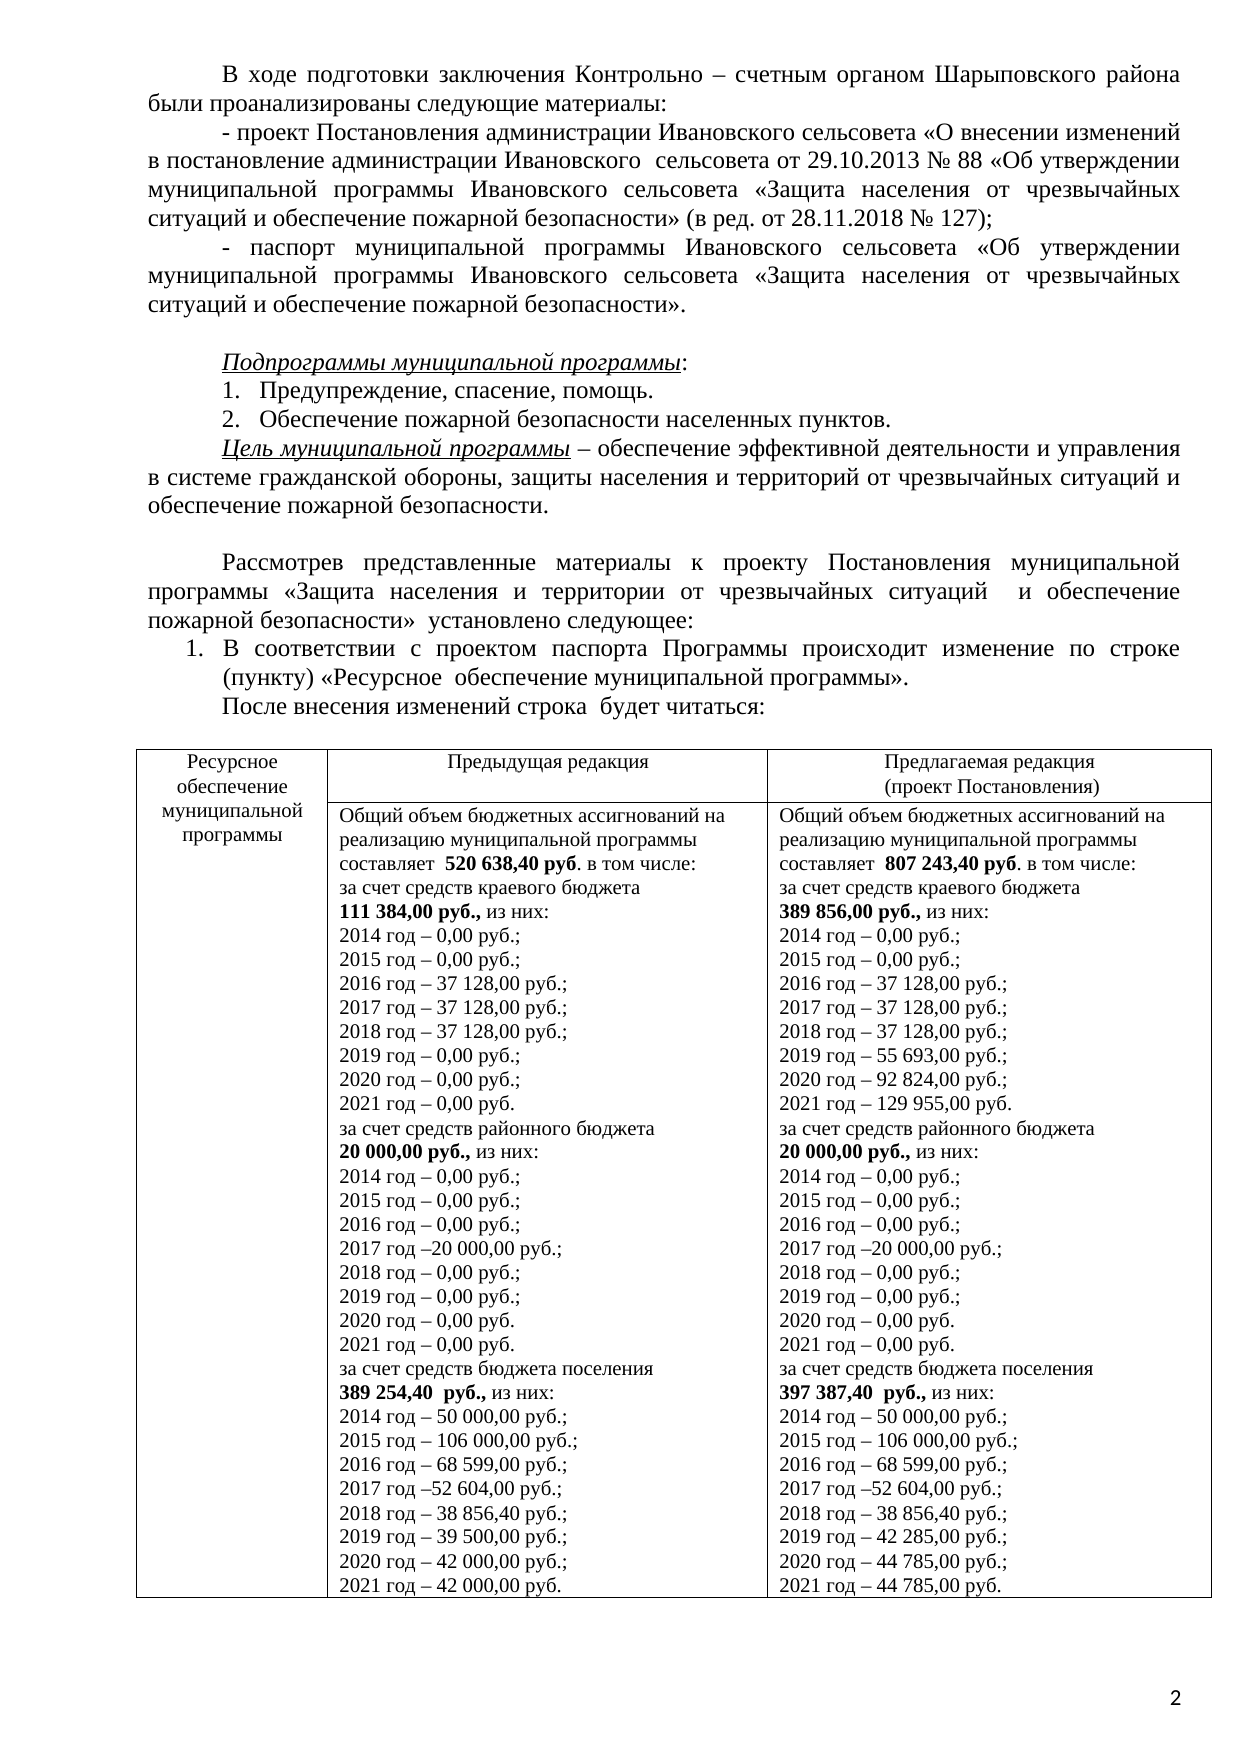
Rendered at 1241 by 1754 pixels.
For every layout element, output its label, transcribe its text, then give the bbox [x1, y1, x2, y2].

table_cell Общий объем бюджетных ассигнований на реализацию муниципальной программы составляет 807 243,40 руб. в том числе: за счет средств краевого бюджета 389 856,00 руб., из них: 2014 год – 0,00 руб.; 2015 год – 0,00 руб.; 2016 год – 37 128,00 руб.; 2017 год – 37 128,00 руб.; 2018 год – 37 128,00 руб.; 2019 год – 55 693,00 руб.; 2020 год – 92 824,00 руб.; 2021 год – 129 955,00 руб. за счет средств районного бюджета 20 000,00 руб., из них: 2014 год – 0,00 руб.; 2015 год – 0,00 руб.; 2016 год – 0,00 руб.; 2017 год –20 000,00 руб.; 2018 год – 0,00 руб.; 2019 год – 0,00 руб.; 2020 год – 0,00 руб. 2021 год – 0,00 руб. за счет средств бюджета поселения 397 387,40 руб., из них: 2014 год – 50 000,00 руб.; 2015 год – 106 000,00 руб.; 2016 год – 68 599,00 руб.; 2017 год –52 604,00 руб.; 2018 год – 38 856,40 руб.; 2019 год – 42 285,00 руб.; 2020 год – 44 785,00 руб.; 2021 год – 44 785,00 руб. [768, 803, 1211, 1597]
text Цель муниципальной программы – обеспечение эффективной деятельности и управления в системе гражданской обороны, защиты населения и территорий от чрезвычайных ситуаций и обеспечение пожарной безопасности. [148, 433, 1181, 519]
table_header Предыдущая редакция [328, 750, 767, 802]
text - паспорт муниципальной программы Ивановского сельсовета «Об утверждении муниципальной программы Ивановского сельсовета «Защита населения от чрезвычайных ситуаций и обеспечение пожарной безопасности». [148, 232, 1181, 318]
text Рассмотрев представленные материалы к проекту Постановления муниципальной программы «Защита населения и территории от чрезвычайных ситуаций и обеспечение пожарной безопасности» установлено следующее: [148, 547, 1181, 633]
text Подпрограммы муниципальной программы: [148, 347, 1181, 375]
text - проект Постановления администрации Ивановского сельсовета «О внесении изменений в постановление администрации Ивановского сельсовета от 29.10.2013 № 88 «Об утверждении муниципальной программы Ивановского сельсовета «Защита населения от чрезвычайных ситуаций и обеспечение пожарной безопасности» (в ред. от 28.11.2018 № 127); [148, 117, 1181, 232]
table_cell Общий объем бюджетных ассигнований на реализацию муниципальной программы составляет 520 638,40 руб. в том числе: за счет средств краевого бюджета 111 384,00 руб., из них: 2014 год – 0,00 руб.; 2015 год – 0,00 руб.; 2016 год – 37 128,00 руб.; 2017 год – 37 128,00 руб.; 2018 год – 37 128,00 руб.; 2019 год – 0,00 руб.; 2020 год – 0,00 руб.; 2021 год – 0,00 руб. за счет средств районного бюджета 20 000,00 руб., из них: 2014 год – 0,00 руб.; 2015 год – 0,00 руб.; 2016 год – 0,00 руб.; 2017 год –20 000,00 руб.; 2018 год – 0,00 руб.; 2019 год – 0,00 руб.; 2020 год – 0,00 руб. 2021 год – 0,00 руб. за счет средств бюджета поселения 389 254,40 руб., из них: 2014 год – 50 000,00 руб.; 2015 год – 106 000,00 руб.; 2016 год – 68 599,00 руб.; 2017 год –52 604,00 руб.; 2018 год – 38 856,40 руб.; 2019 год – 39 500,00 руб.; 2020 год – 42 000,00 руб.; 2021 год – 42 000,00 руб. [328, 803, 767, 1597]
list В соответствии с проектом паспорта Программы происходит изменение по строке (пункту) «Ресурсное обеспечение муниципальной программы». [185, 633, 1181, 691]
table_header Предлагаемая редакция (проект Постановления) [768, 750, 1211, 802]
table_header Ресурсное обеспечение муниципальной программы [137, 750, 327, 1597]
text В ходе подготовки заключения Контрольно – счетным органом Шарыповского района были проанализированы следующие материалы: [148, 59, 1181, 117]
list Предупреждение, спасение, помощь. [222, 375, 1181, 404]
text После внесения изменений строка будет читаться: [148, 691, 1181, 720]
list Обеспечение пожарной безопасности населенных пунктов. [222, 404, 1181, 433]
